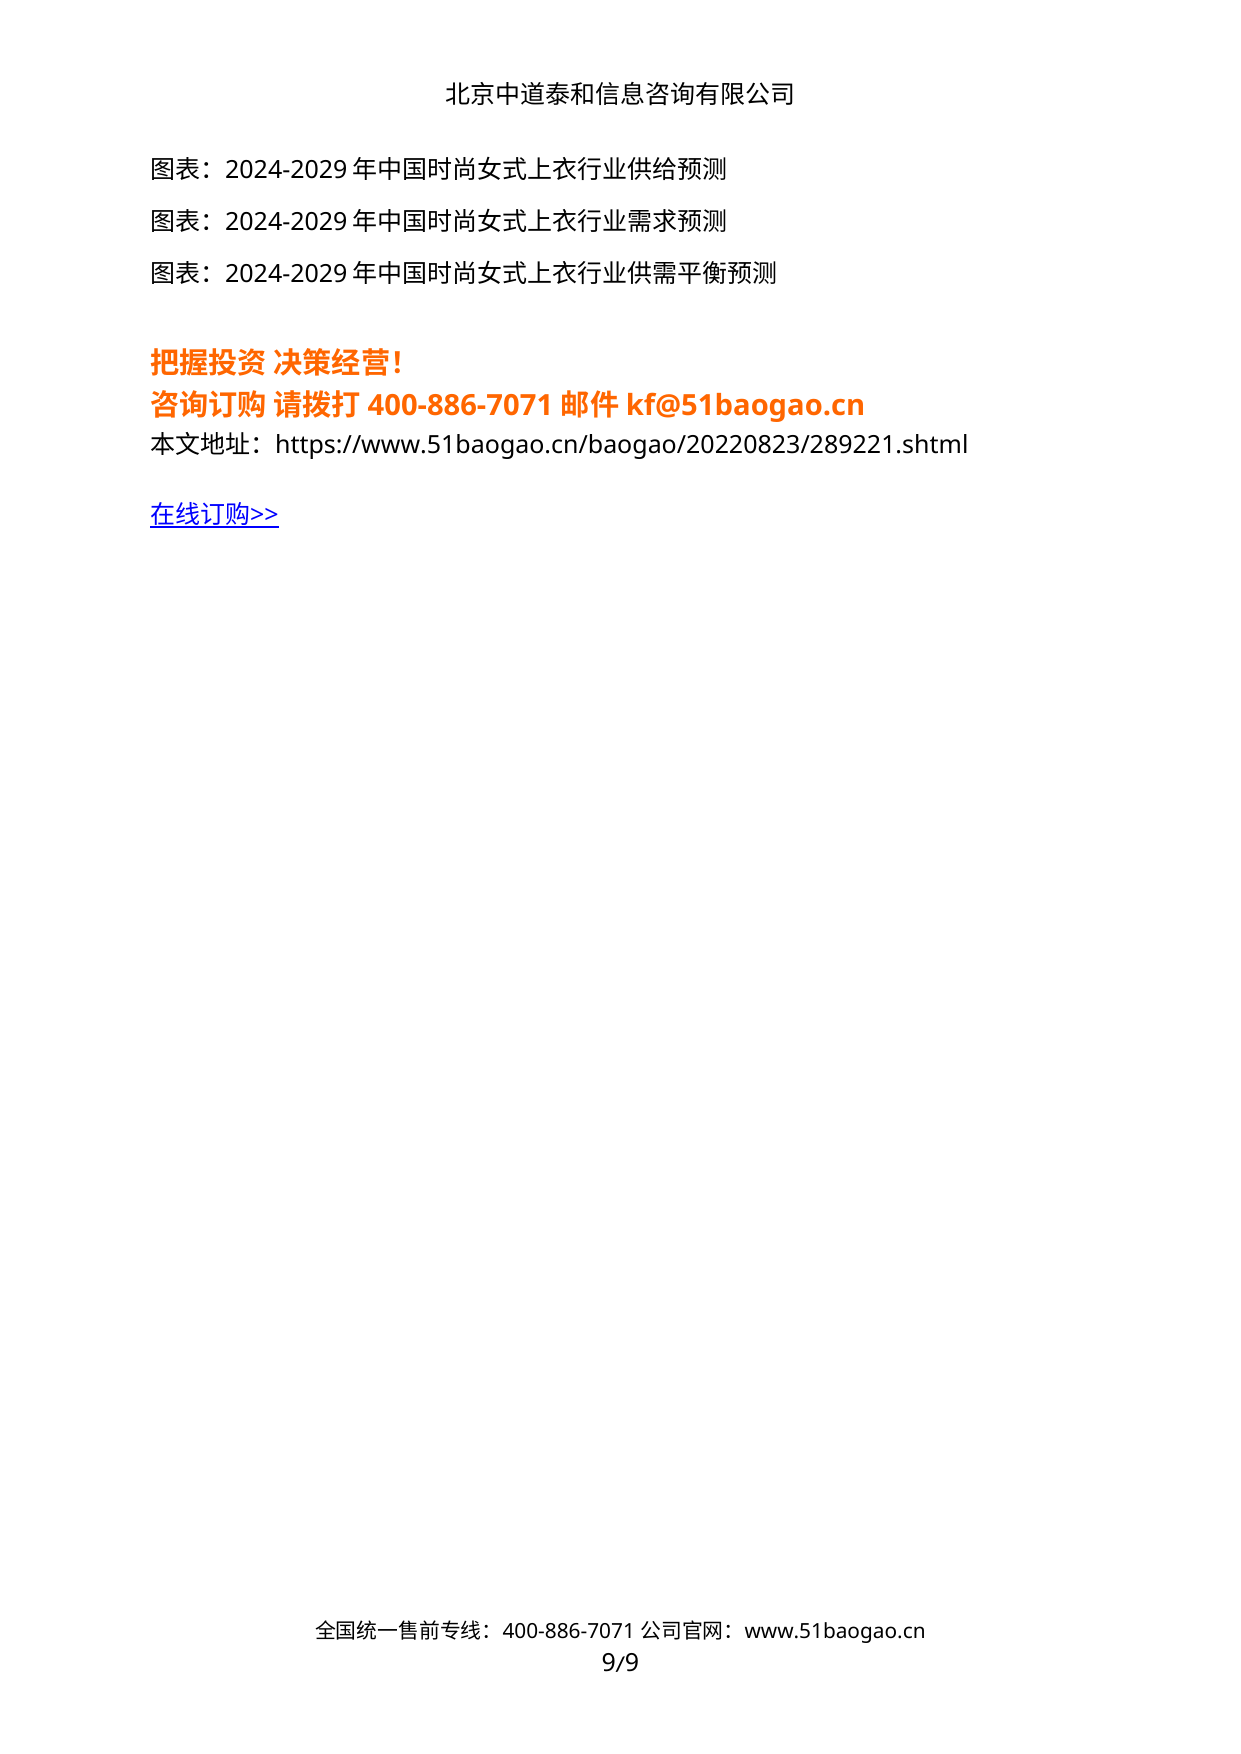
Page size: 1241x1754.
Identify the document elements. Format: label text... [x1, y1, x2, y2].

text 把握投资 决策经营！咨询订购 请拨打 400-886-7071 邮件 kf@51baogao.cn本文地址：https://www.51baogao.cn/baogao/20220823/289221.shtml [150, 306, 1090, 461]
text 图表：2024-2029年中国时尚女式上衣行业供需平衡预测 [150, 254, 1090, 290]
text 图表：2024-2029年中国时尚女式上衣行业供给预测 [150, 150, 1090, 186]
text 图表：2024-2029年中国时尚女式上衣行业需求预测 [150, 202, 1090, 238]
text 在线订购>> [150, 461, 1090, 531]
